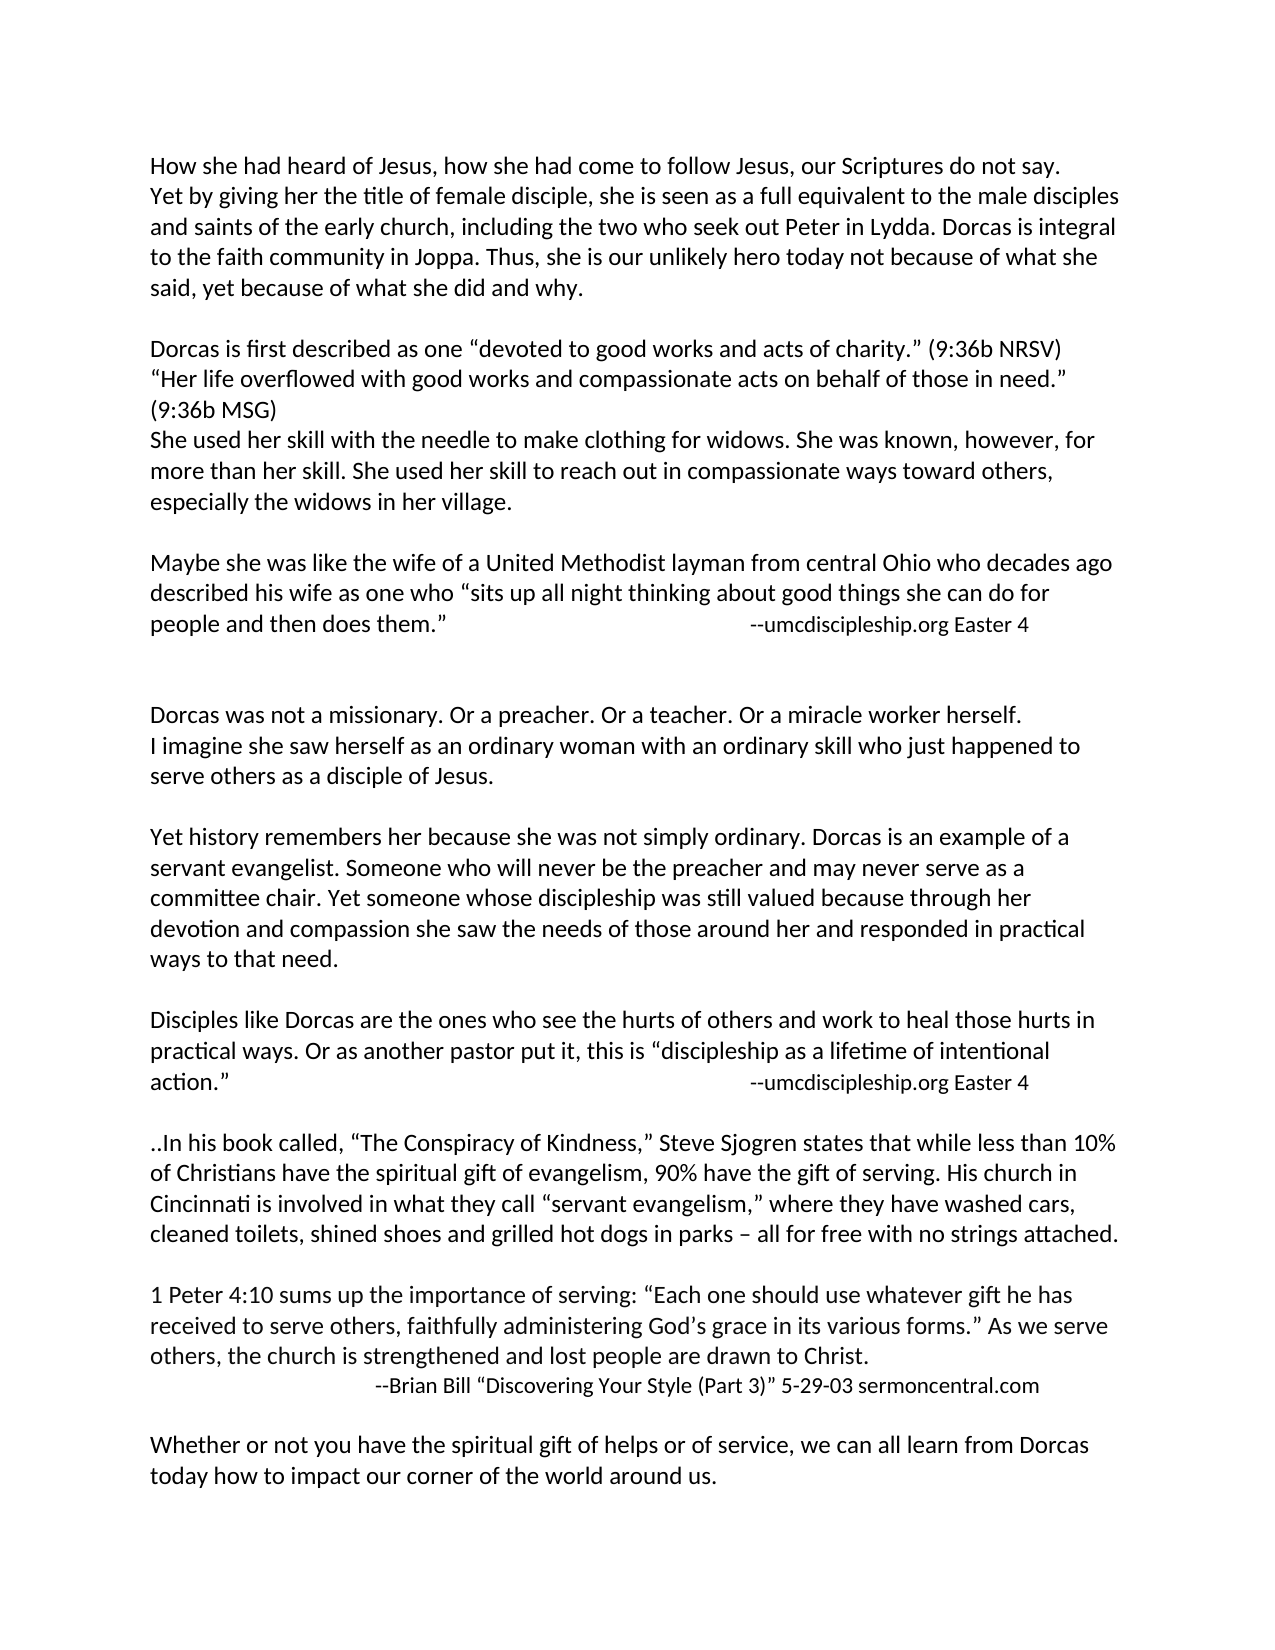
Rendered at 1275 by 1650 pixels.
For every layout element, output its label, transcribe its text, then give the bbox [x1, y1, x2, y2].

text Disciples like Dorcas are the ones who see the hurts of others and work to heal those hurts in practical ways. Or as another pastor put it, this is “discipleship as a lifetime of intentional action.” --umcdiscipleship.org Easter 4 [150, 1004, 1125, 1096]
text She used her skill with the needle to make clothing for widows. She was known, however, for more than her skill. She used her skill to reach out in compassionate ways toward others, especially the widows in her village. [150, 425, 1125, 516]
text Yet by giving her the title of female disciple, she is seen as a full equivalent to the male disciples and saints of the early church, including the two who seek out Peter in Lydda. Dorcas is integral to the faith community in Joppa. Thus, she is our unlikely hero today not because of what she said, yet because of what she did and why. [150, 181, 1125, 303]
text ..In his book called, “The Conspiracy of Kindness,” Steve Sjogren states that while less than 10% of Christians have the spiritual gift of evangelism, 90% have the gift of serving. His church in Cincinnati is involved in what they call “servant evangelism,” where they have washed cars, cleaned toilets, shined shoes and grilled hot dogs in parks – all for free with no strings attached. [150, 1127, 1125, 1249]
text Dorcas was not a missionary. Or a preacher. Or a teacher. Or a miracle worker herself. [150, 699, 1125, 730]
text “Her life overflowed with good works and compassionate acts on behalf of those in need.” (9:36b MSG) [150, 364, 1125, 425]
text --Brian Bill “Discovering Your Style (Part 3)” 5-29-03 sermoncentral.com [300, 1371, 1125, 1399]
text Whether or not you have the spiritual gift of helps or of service, we can all learn from Dorcas today how to impact our corner of the world around us. [150, 1429, 1125, 1490]
text Dorcas is first described as one “devoted to good works and acts of charity.” (9:36b NRSV) [150, 333, 1125, 364]
text Maybe she was like the wife of a United Methodist layman from central Ohio who decades ago described his wife as one who “sits up all night thinking about good things she can do for people and then does them.” --umcdiscipleship.org Easter 4 [150, 547, 1125, 638]
text I imagine she saw herself as an ordinary woman with an ordinary skill who just happened to serve others as a disciple of Jesus. [150, 730, 1125, 791]
text How she had heard of Jesus, how she had come to follow Jesus, our Scriptures do not say. [150, 150, 1125, 181]
text 1 Peter 4:10 sums up the importance of serving: “Each one should use whatever gift he has received to serve others, faithfully administering God’s grace in its various forms.” As we serve others, the church is strengthened and lost people are drawn to Christ. [150, 1279, 1125, 1371]
text Yet history remembers her because she was not simply ordinary. Dorcas is an example of a servant evangelist. Someone who will never be the preacher and may never serve as a committee chair. Yet someone whose discipleship was still valued because through her devotion and compassion she saw the needs of those around her and responded in practical ways to that need. [150, 821, 1125, 974]
